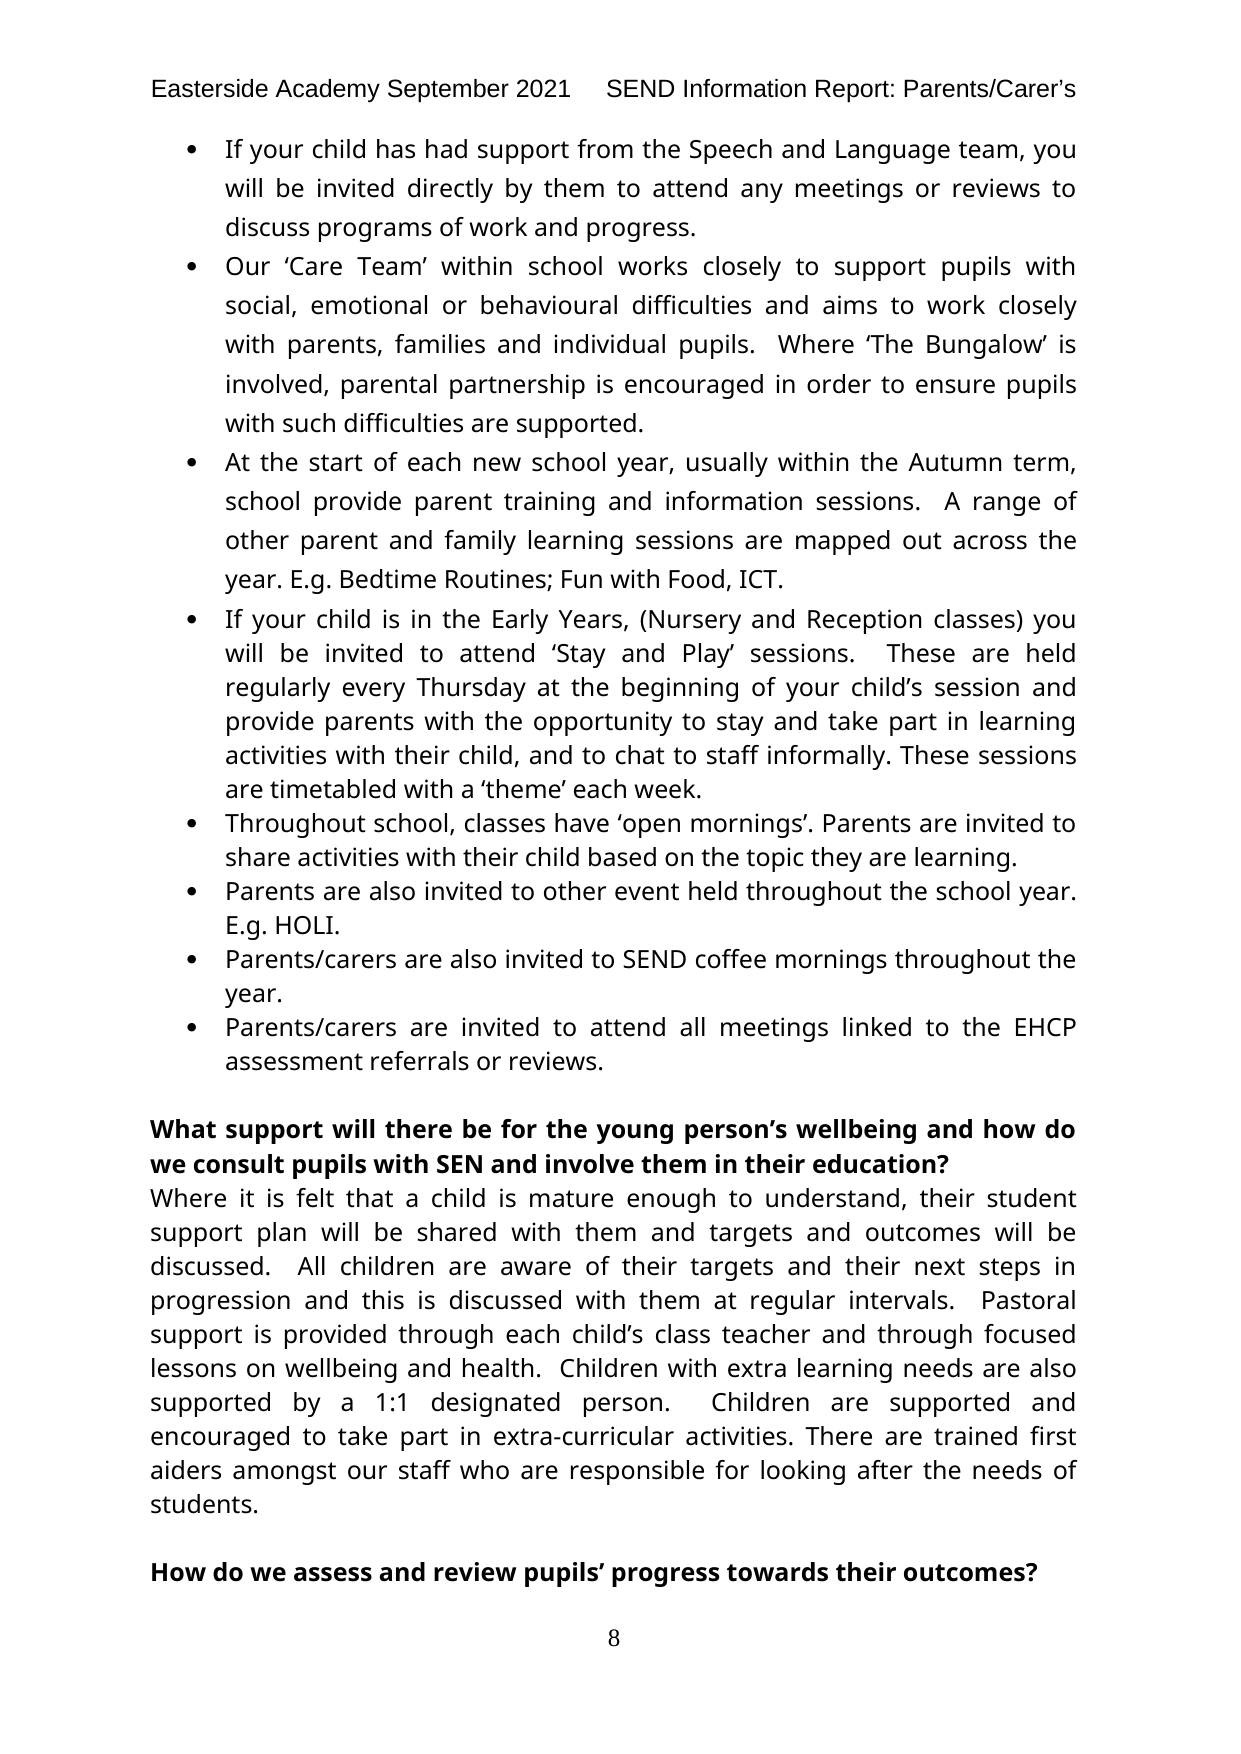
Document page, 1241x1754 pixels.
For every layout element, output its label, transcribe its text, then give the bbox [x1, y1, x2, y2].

list Parents/carers are invited to attend all meetings linked to the EHCP assessment referrals or reviews. [187, 1010, 1078, 1078]
text How do we assess and review pupils’ progress towards their outcomes? [150, 1555, 1078, 1589]
list Parents are also invited to other event held throughout the school year. E.g. HOLI. [187, 874, 1078, 942]
list Throughout school, classes have ‘open mornings’. Parents are invited to share activities with their child based on the topic they are learning. [187, 806, 1078, 874]
text Where it is felt that a child is mature enough to understand, their student support plan will be shared with them and targets and outcomes will be discussed. All children are aware of their targets and their next steps in progression and this is discussed with them at regular intervals. Pastoral support is provided through each child’s class teacher and through focused lessons on wellbeing and health. Children with extra learning needs are also supported by a 1:1 designated person. Children are supported and encouraged to take part in extra-curricular activities. There are trained first aiders amongst our staff who are responsible for looking after the needs of students. [150, 1180, 1078, 1521]
list Our ‘Care Team’ within school works closely to support pupils with social, emotional or behavioural difficulties and aims to work closely with parents, families and individual pupils. Where ‘The Bungalow’ is involved, parental partnership is encouraged in order to ensure pupils with such difficulties are supported. [187, 249, 1078, 439]
list At the start of each new school year, usually within the Autumn term, school provide parent training and information sessions. A range of other parent and family learning sessions are mapped out across the year. E.g. Bedtime Routines; Fun with Food, ICT. [187, 444, 1078, 596]
list If your child is in the Early Years, (Nursery and Reception classes) you will be invited to attend ‘Stay and Play’ sessions. These are held regularly every Thursday at the beginning of your child’s session and provide parents with the opportunity to stay and take part in learning activities with their child, and to chat to staff informally. These sessions are timetabled with a ‘theme’ each week. [187, 601, 1078, 806]
list Parents/carers are also invited to SEND coffee mornings throughout the year. [187, 942, 1078, 1010]
text What support will there be for the young person’s wellbeing and how do we consult pupils with SEN and involve them in their education? [150, 1112, 1078, 1180]
list If your child has had support from the Speech and Language team, you will be invited directly by them to attend any meetings or reviews to discuss programs of work and progress. [187, 131, 1078, 244]
